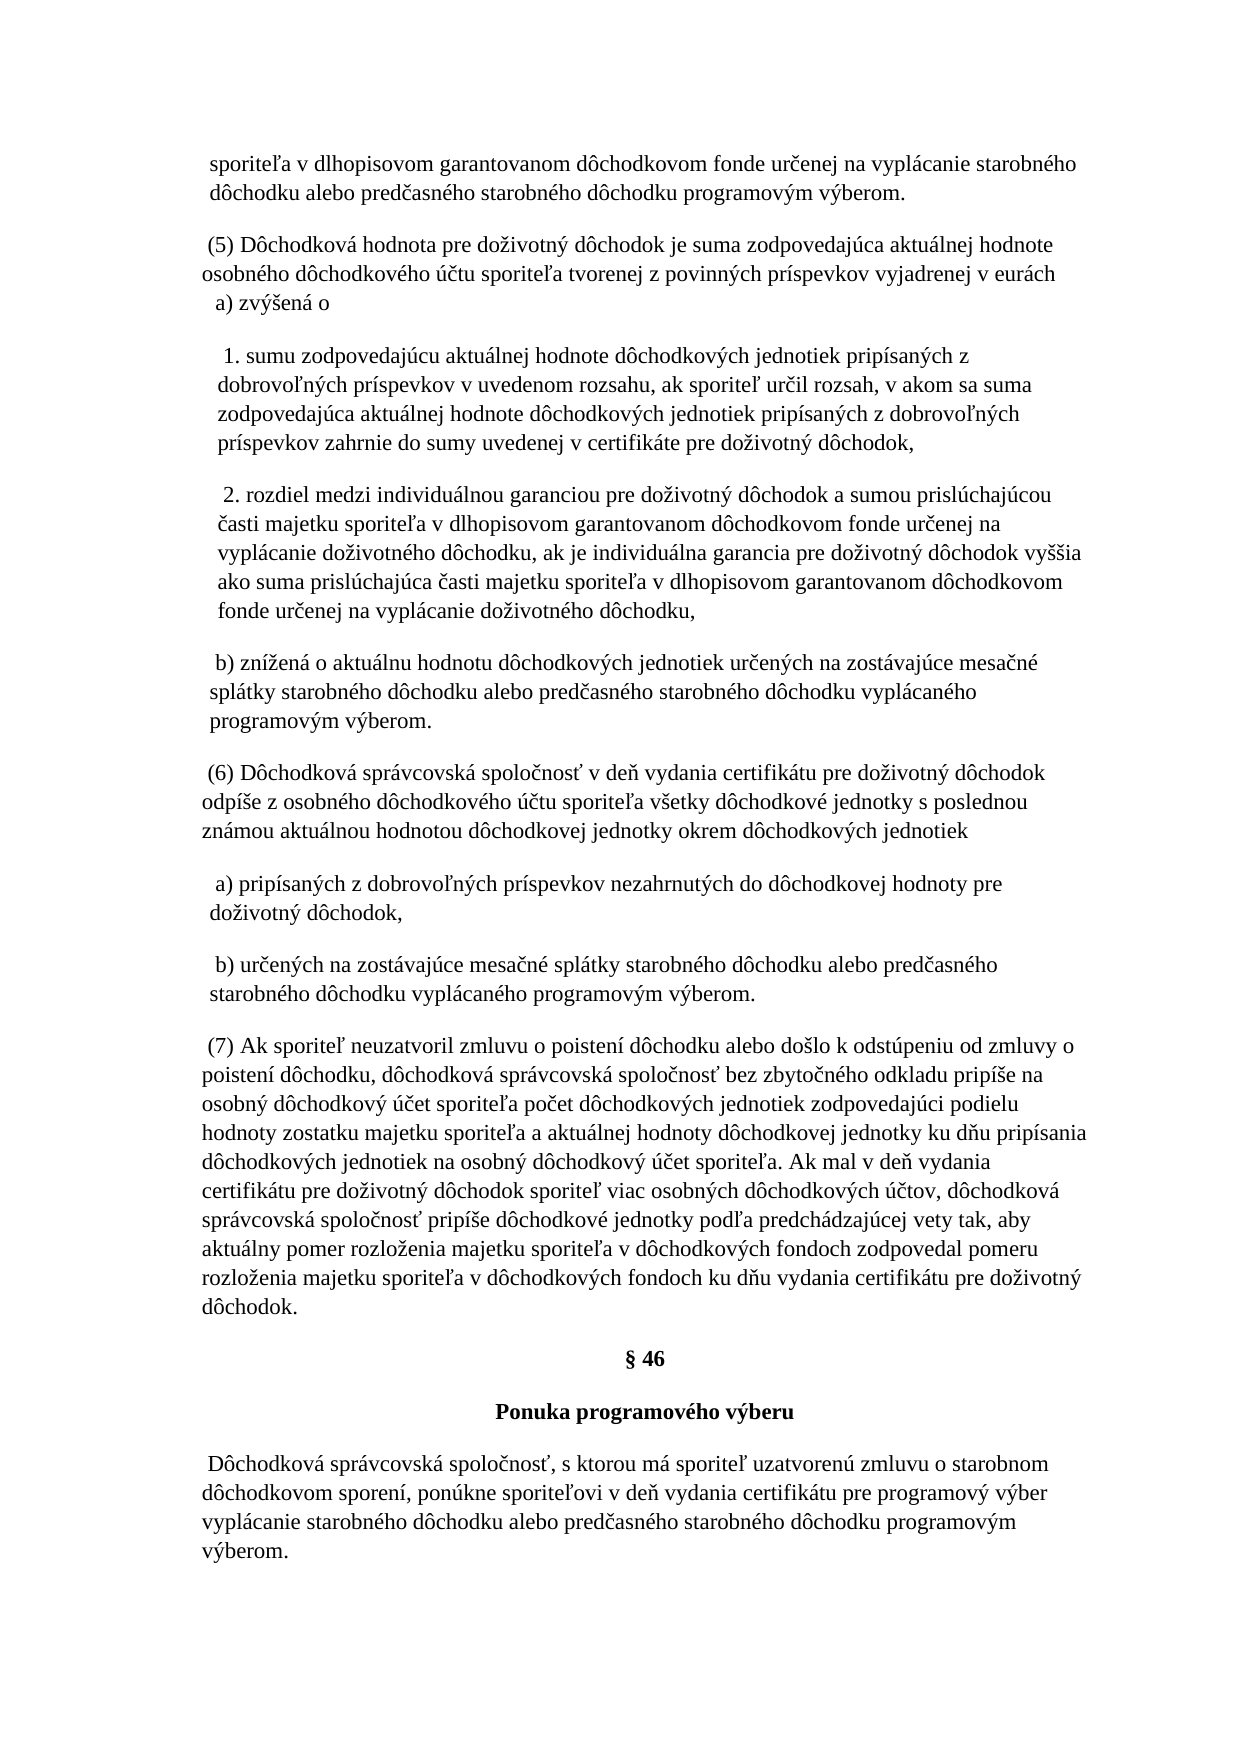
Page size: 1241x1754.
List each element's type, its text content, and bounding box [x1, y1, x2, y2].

text Ponuka programového výberu [194, 1398, 1090, 1424]
text b) znížená o aktuálnu hodnotu dôchodkových jednotiek určených na zostávajúce mesačné splátky starobného dôchodku alebo predčasného starobného dôchodku vyplácaného programovým výberom. [209, 649, 1090, 733]
text b) určených na zostávajúce mesačné splátky starobného dôchodku alebo predčasného starobného dôchodku vyplácaného programovým výberom. [209, 951, 1090, 1006]
text 2. rozdiel medzi individuálnou garanciou pre doživotný dôchodok a sumou prislúchajúcou časti majetku sporiteľa v dlhopisovom garantovanom dôchodkovom fonde určenej na vyplácanie doživotného dôchodku, ak je individuálna garancia pre doživotný dôchodok vyššia ako suma prislúchajúca časti majetku sporiteľa v dlhopisovom garantovanom dôchodkovom fonde určenej na vyplácanie doživotného dôchodku, [217, 481, 1090, 623]
text Dôchodková správcovská spoločnosť, s ktorou má sporiteľ uzatvorenú zmluvu o starobnom dôchodkovom sporení, ponúkne sporiteľovi v deň vydania certifikátu pre programový výber vyplácanie starobného dôchodku alebo predčasného starobného dôchodku programovým výberom. [202, 1450, 1090, 1563]
text (6) Dôchodková správcovská spoločnosť v deň vydania certifikátu pre doživotný dôchodok odpíše z osobného dôchodkového účtu sporiteľa všetky dôchodkové jednotky s poslednou známou aktuálnou hodnotou dôchodkovej jednotky okrem dôchodkových jednotiek [202, 759, 1090, 844]
text (5) Dôchodková hodnota pre doživotný dôchodok je suma zodpovedajúca aktuálnej hodnote osobného dôchodkového účtu sporiteľa tvorenej z povinných príspevkov vyjadrenej v eurách [202, 231, 1090, 287]
text a) pripísaných z dobrovoľných príspevkov nezahrnutých do dôchodkovej hodnoty pre doživotný dôchodok, [209, 870, 1090, 925]
text § 46 [194, 1346, 1090, 1372]
text a) zvýšená o [209, 289, 1090, 316]
text 1. sumu zodpovedajúcu aktuálnej hodnote dôchodkových jednotiek pripísaných z dobrovoľných príspevkov v uvedenom rozsahu, ak sporiteľ určil rozsah, v akom sa suma zodpovedajúca aktuálnej hodnote dôchodkových jednotiek pripísaných z dobrovoľných príspevkov zahrnie do sumy uvedenej v certifikáte pre doživotný dôchodok, [217, 342, 1090, 455]
text (7) Ak sporiteľ neuzatvoril zmluvu o poistení dôchodku alebo došlo k odstúpeniu od zmluvy o poistení dôchodku, dôchodková správcovská spoločnosť bez zbytočného odkladu pripíše na osobný dôchodkový účet sporiteľa počet dôchodkových jednotiek zodpovedajúci podielu hodnoty zostatku majetku sporiteľa a aktuálnej hodnoty dôchodkovej jednotky ku dňu pripísania dôchodkových jednotiek na osobný dôchodkový účet sporiteľa. Ak mal v deň vydania certifikátu pre doživotný dôchodok sporiteľ viac osobných dôchodkových účtov, dôchodková správcovská spoločnosť pripíše dôchodkové jednotky podľa predchádzajúcej vety tak, aby aktuálny pomer rozloženia majetku sporiteľa v dôchodkových fondoch zodpovedal pomeru rozloženia majetku sporiteľa v dôchodkových fondoch ku dňu vydania certifikátu pre doživotný dôchodok. [202, 1032, 1090, 1319]
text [209, 150, 1090, 205]
